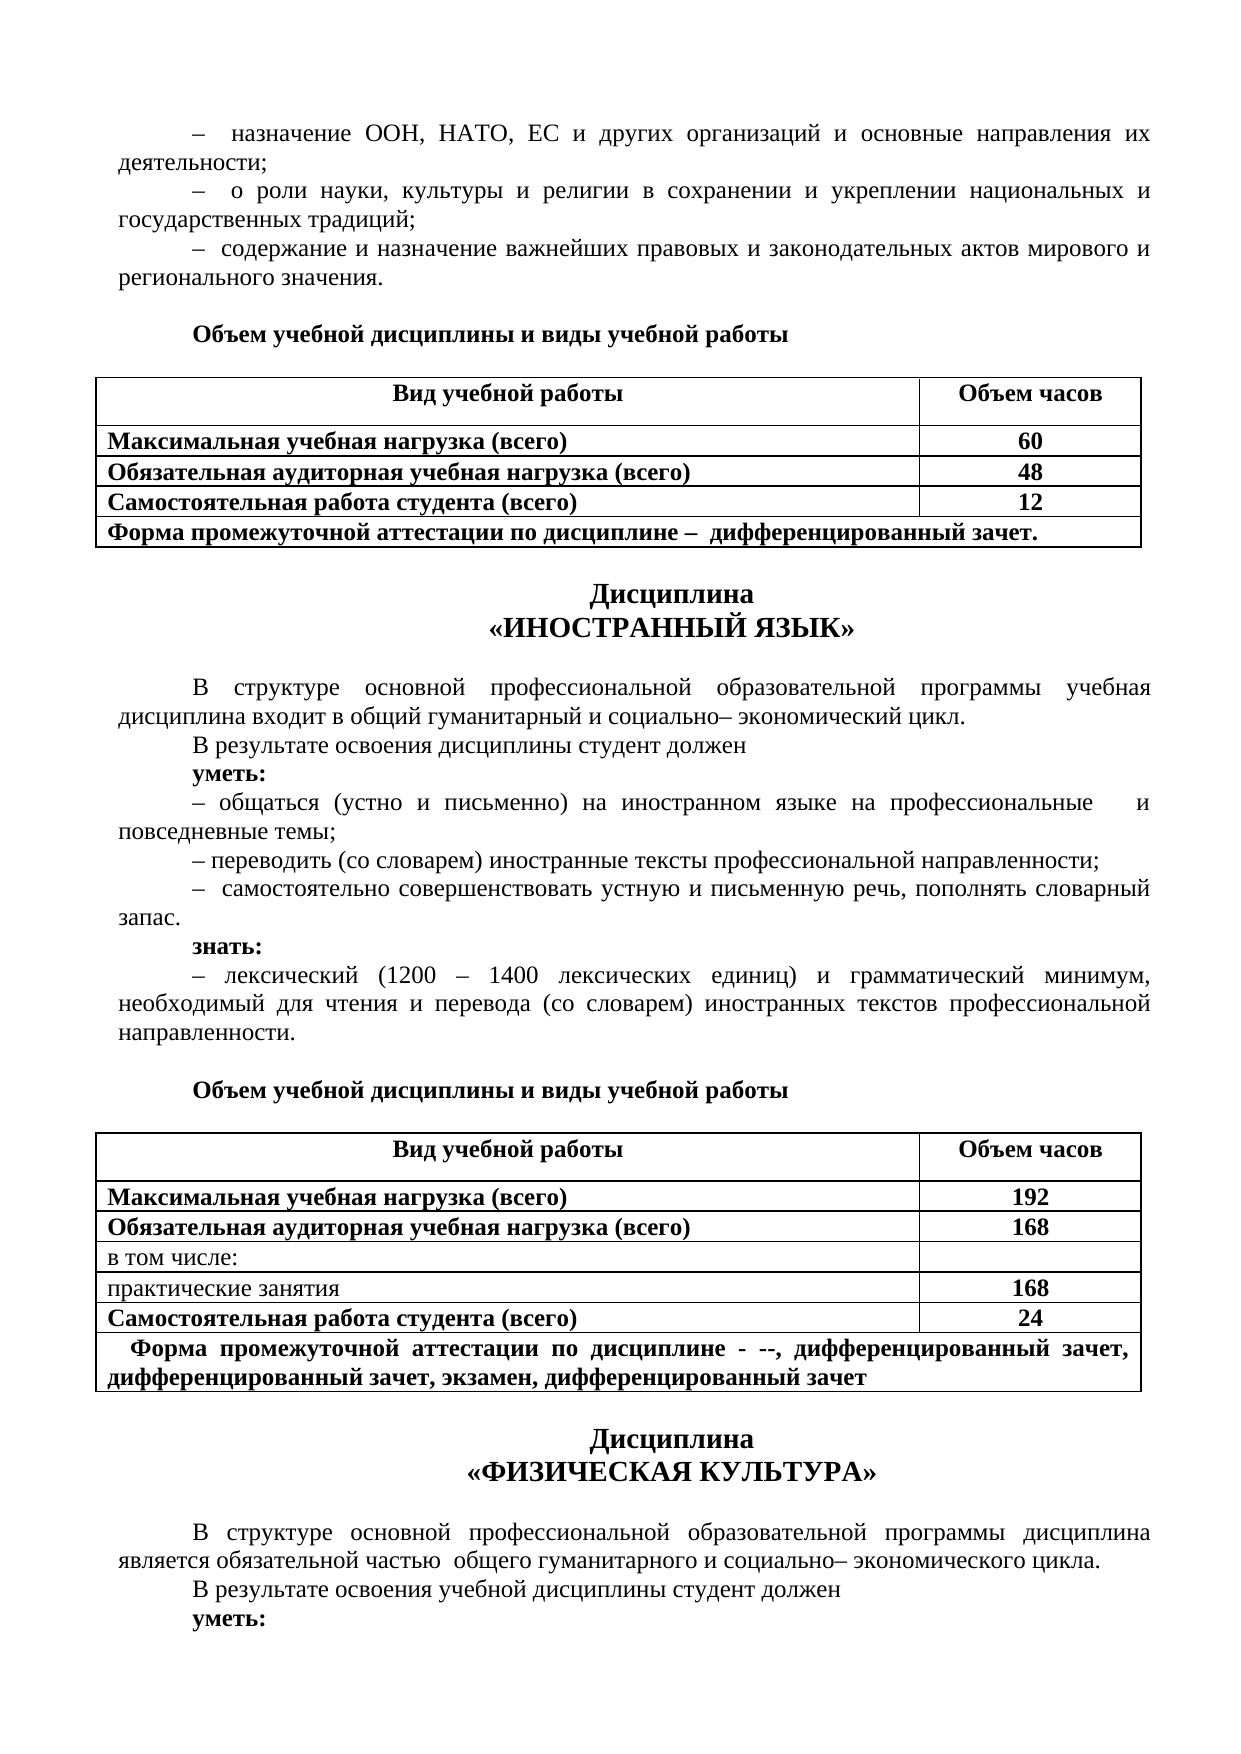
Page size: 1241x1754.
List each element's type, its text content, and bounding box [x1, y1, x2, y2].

table_cell Максимальная учебная нагрузка (всего) [97, 426, 919, 455]
table_cell Форма промежуточной аттестации по дисциплине – дифференцированный зачет. [97, 517, 1140, 546]
text – назначение ООН, НАТО, ЕС и других организаций и основные направления их деятельности; [118, 118, 1152, 176]
table_header Объем часов [920, 1134, 1140, 1180]
table_header Вид учебной работы [97, 1134, 919, 1180]
text В результате освоения дисциплины студент должен [118, 730, 1152, 758]
table_cell Форма промежуточной аттестации по дисциплине - --, дифференцированный зачет, дифференцированный зачет, экзамен, дифференцированный зачет [97, 1333, 1140, 1391]
text В результате освоения учебной дисциплины студент должен [118, 1574, 1152, 1603]
text – лексический (1200 – 1400 лексических единиц) и грамматический минимум, необходимый для чтения и перевода (со словарем) иностранных текстов профессиональной направленности. [118, 960, 1152, 1046]
text уметь: [118, 758, 1152, 787]
table_cell 12 [920, 487, 1140, 516]
table_cell 192 [920, 1182, 1140, 1210]
text В структуре основной профессиональной образовательной программы дисциплина является обязательной частью общего гуманитарного и социально– экономического цикла. [118, 1517, 1152, 1574]
text уметь: [118, 1603, 1152, 1632]
text Объем учебной дисциплины и виды учебной работы [118, 1075, 1152, 1103]
table_cell Самостоятельная работа студента (всего) [97, 1303, 919, 1332]
text знать: [118, 931, 1152, 960]
text «ИНОСТРАННЫЙ ЯЗЫК» [118, 610, 1152, 643]
text – общаться (устно и письменно) на иностранном языке на профессиональные и повседневные темы; [118, 787, 1152, 845]
text Объем учебной дисциплины и виды учебной работы [118, 319, 1152, 348]
table_cell [920, 1242, 1140, 1271]
table_cell Максимальная учебная нагрузка (всего) [97, 1182, 919, 1210]
table_cell 48 [920, 457, 1140, 485]
text – переводить (со словарем) иностранные тексты профессиональной направленности; [118, 845, 1152, 873]
table_cell Обязательная аудиторная учебная нагрузка (всего) [97, 1212, 919, 1241]
table_header Объем часов [920, 378, 1140, 425]
table_cell 168 [920, 1273, 1140, 1301]
text – о роли науки, культуры и религии в сохранении и укреплении национальных и государственных традиций; [118, 176, 1152, 233]
text – самостоятельно совершенствовать устную и письменную речь, пополнять словарный запас. [118, 873, 1152, 931]
text – содержание и назначение важнейших правовых и законодательных актов мирового и регионального значения. [118, 233, 1152, 291]
table_cell в том числе: [97, 1242, 919, 1271]
table_cell Самостоятельная работа студента (всего) [97, 487, 919, 516]
table_cell практические занятия [97, 1273, 919, 1301]
text «ФИЗИЧЕСКАЯ КУЛЬТУРА» [118, 1454, 1152, 1488]
text Дисциплина [118, 1421, 1152, 1454]
table_cell 60 [920, 426, 1140, 455]
table_header Вид учебной работы [97, 378, 919, 425]
table_cell 24 [920, 1303, 1140, 1332]
text В структуре основной профессиональной образовательной программы учебная дисциплина входит в общий гуманитарный и социально– экономический цикл. [118, 672, 1152, 730]
table_cell Обязательная аудиторная учебная нагрузка (всего) [97, 457, 919, 485]
text Дисциплина [118, 576, 1152, 610]
table_cell 168 [920, 1212, 1140, 1241]
